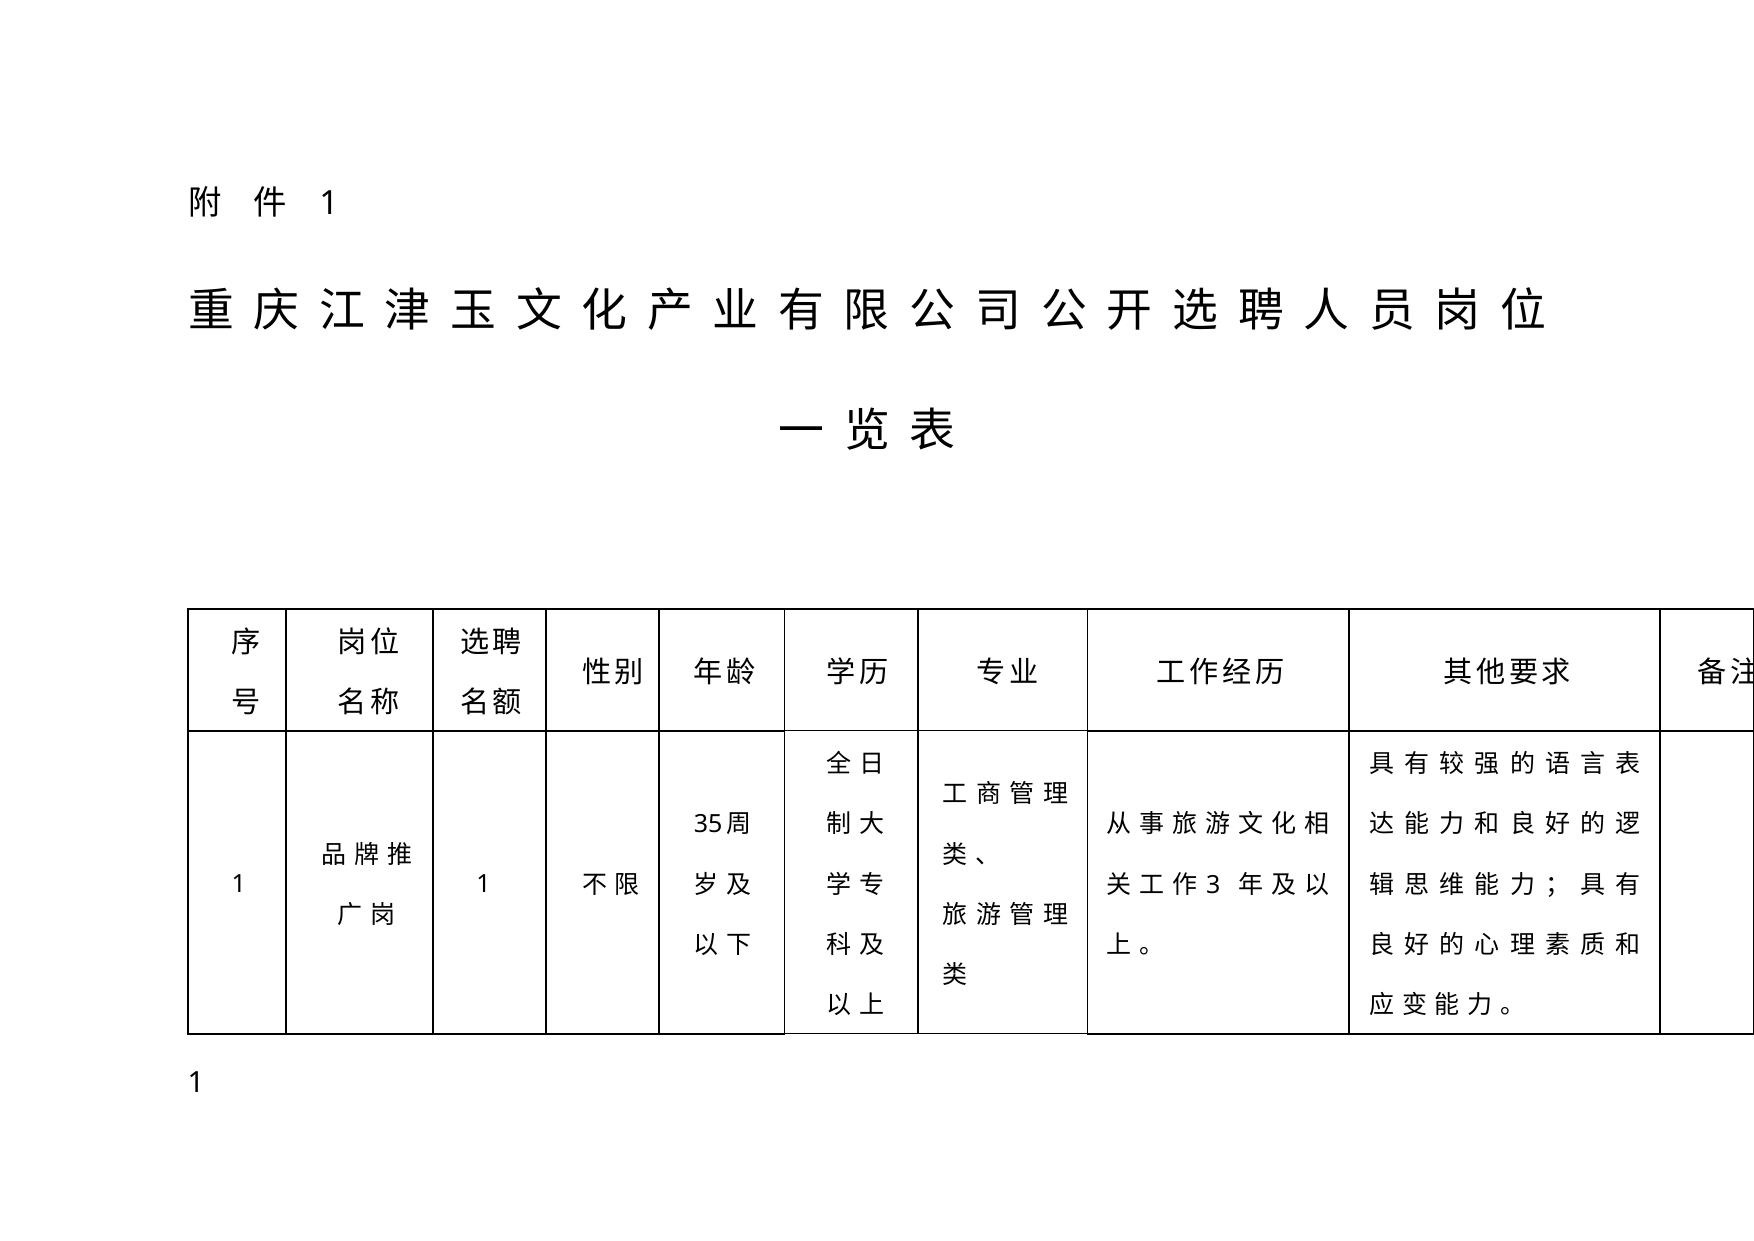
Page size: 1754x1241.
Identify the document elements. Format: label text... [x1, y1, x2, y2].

table_cell 1 [189, 732, 285, 1033]
table_cell 工商管理类、 旅游管理类 [919, 731, 1087, 1033]
table_cell 全日制大学专科及以上 [785, 731, 917, 1033]
table_cell 从事旅游文化相关工作3年及以上。 [1088, 732, 1348, 1033]
table_header 学历 [785, 610, 917, 730]
table_cell 品牌推广岗 [287, 732, 432, 1033]
table_header 专业 [919, 610, 1087, 730]
table_header 序号 [189, 610, 285, 730]
table_cell 具有较强的语言表达能力和良好的逻辑思维能力；具有良好的心理素质和应变能力。 [1350, 732, 1659, 1033]
table_cell 不限 [547, 732, 658, 1033]
text 重庆江津玉文化产业有限公司公开选聘人员岗位一览表 [188, 246, 1566, 487]
table_header 工作经历 [1088, 610, 1348, 730]
table_header 年龄 [660, 610, 784, 730]
table_header 选聘 名额 [434, 610, 545, 730]
table_header 备注 [1661, 610, 1753, 730]
table_cell [1661, 732, 1753, 1033]
table_header 岗位 名称 [287, 610, 432, 730]
table_cell 35周岁及以下 [660, 732, 784, 1033]
table_cell 1 [434, 732, 545, 1033]
table_header 其他要求 [1350, 610, 1659, 730]
text 附件1 [188, 169, 1566, 230]
table_header 性别 [547, 610, 658, 730]
